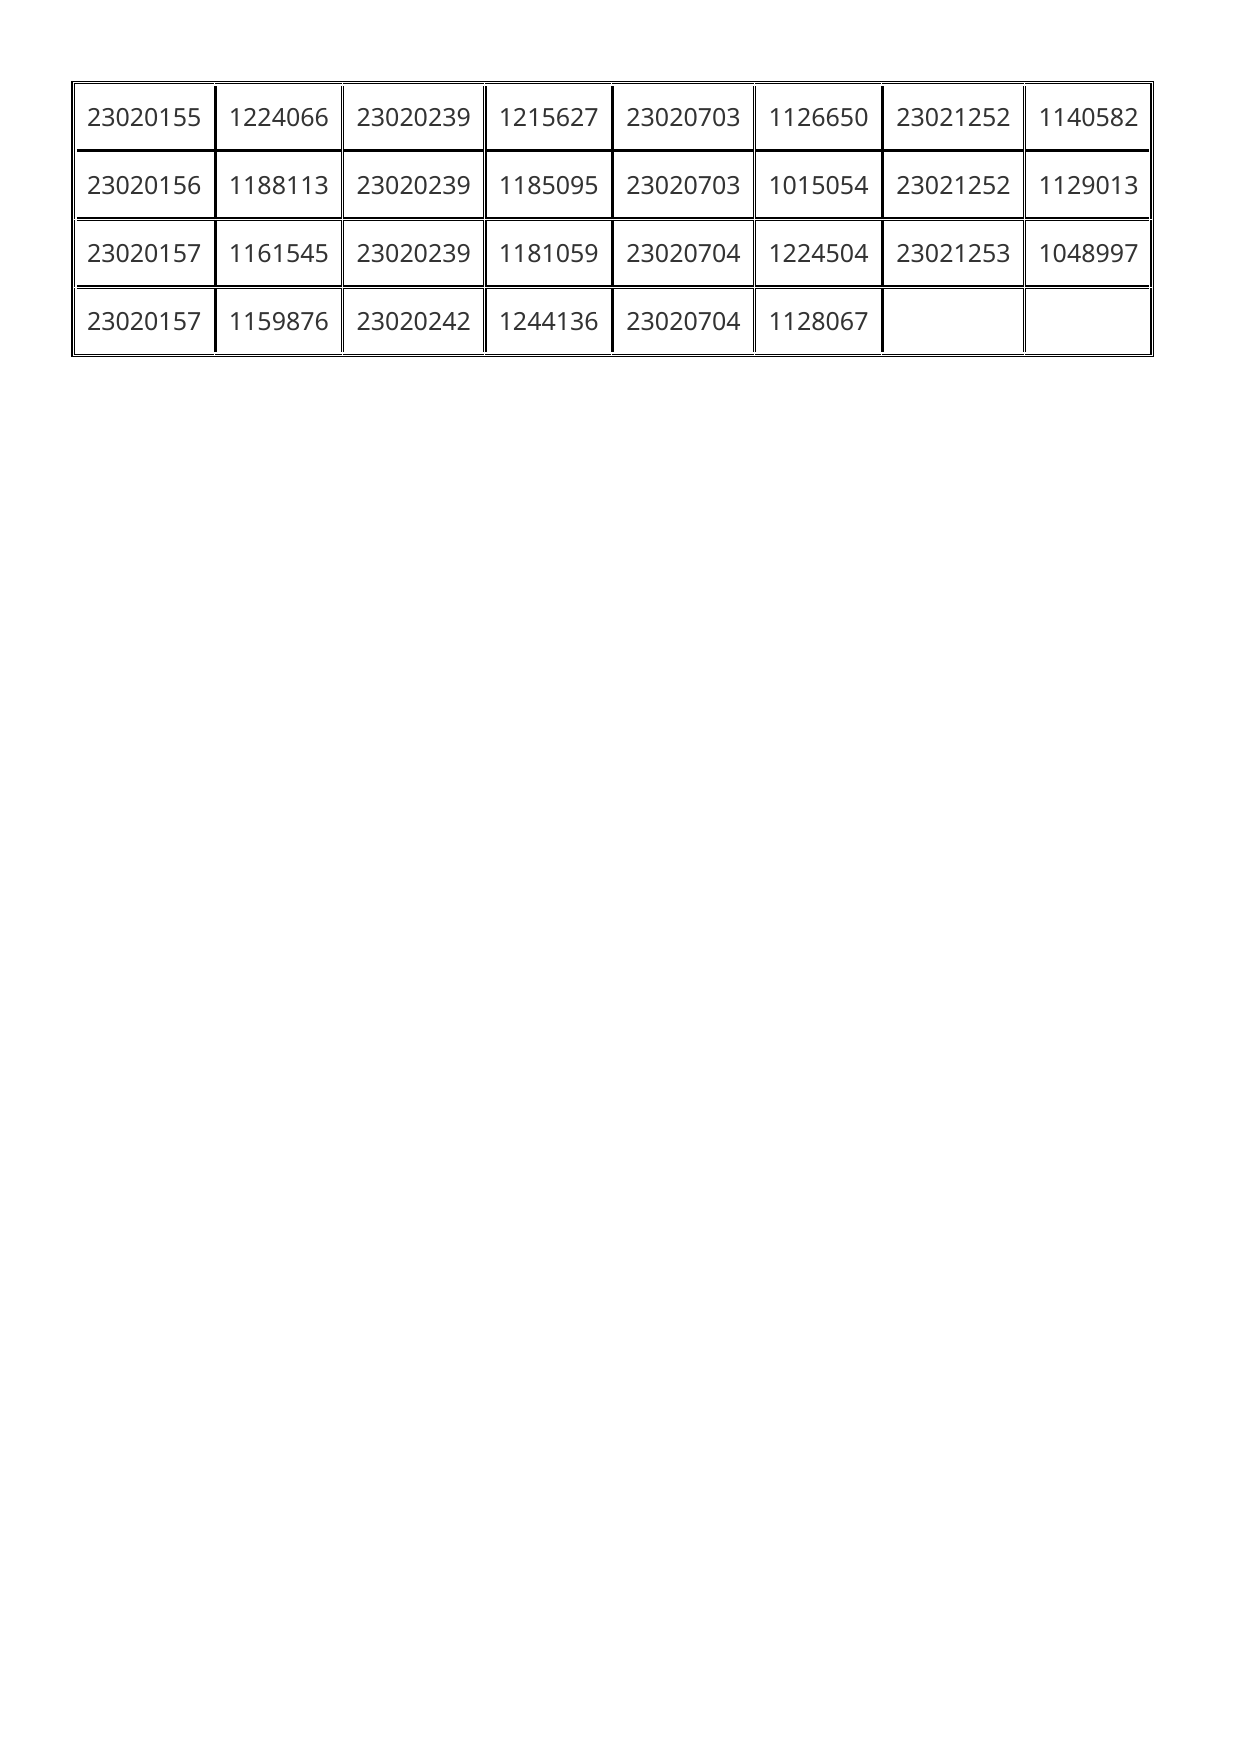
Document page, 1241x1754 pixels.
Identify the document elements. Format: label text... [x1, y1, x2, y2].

table_cell 1129013 [1026, 149, 1150, 217]
table_cell 23020157 [75, 217, 214, 285]
table_cell 1244136 [485, 289, 612, 354]
table_cell 23020157 [75, 285, 215, 354]
table_cell 23020704 [614, 221, 753, 285]
table_cell 1126650 [755, 82, 882, 149]
table_cell 23021253 [884, 221, 1023, 285]
table_cell 23020239 [344, 221, 483, 285]
table_cell 1224066 [215, 84, 342, 149]
table_cell 23021252 [882, 84, 1025, 149]
table_cell 23020704 [612, 289, 755, 354]
table_cell 23021252 [884, 152, 1023, 217]
table_cell 1140582 [1025, 84, 1150, 149]
table_cell [1025, 285, 1151, 354]
table_cell 23020242 [343, 285, 485, 354]
table_cell 23020155 [73, 82, 215, 149]
table_cell 23020703 [612, 84, 755, 149]
table_cell 23020239 [343, 82, 485, 149]
table_cell 1161545 [217, 221, 341, 285]
table_cell 1224504 [756, 221, 881, 285]
table_cell 1188113 [217, 152, 341, 217]
table_cell 23020156 [75, 149, 214, 217]
table_cell 23020239 [344, 152, 483, 217]
table_cell 1015054 [756, 152, 881, 217]
table_cell 1185095 [487, 152, 611, 217]
table_cell 1159876 [215, 289, 342, 354]
table_cell 1048997 [1026, 217, 1151, 285]
table_cell 1128067 [755, 289, 882, 354]
table_cell [882, 289, 1025, 354]
table_cell 23020703 [614, 152, 753, 217]
table_cell 1181059 [487, 221, 611, 285]
table_cell 1215627 [485, 82, 612, 149]
